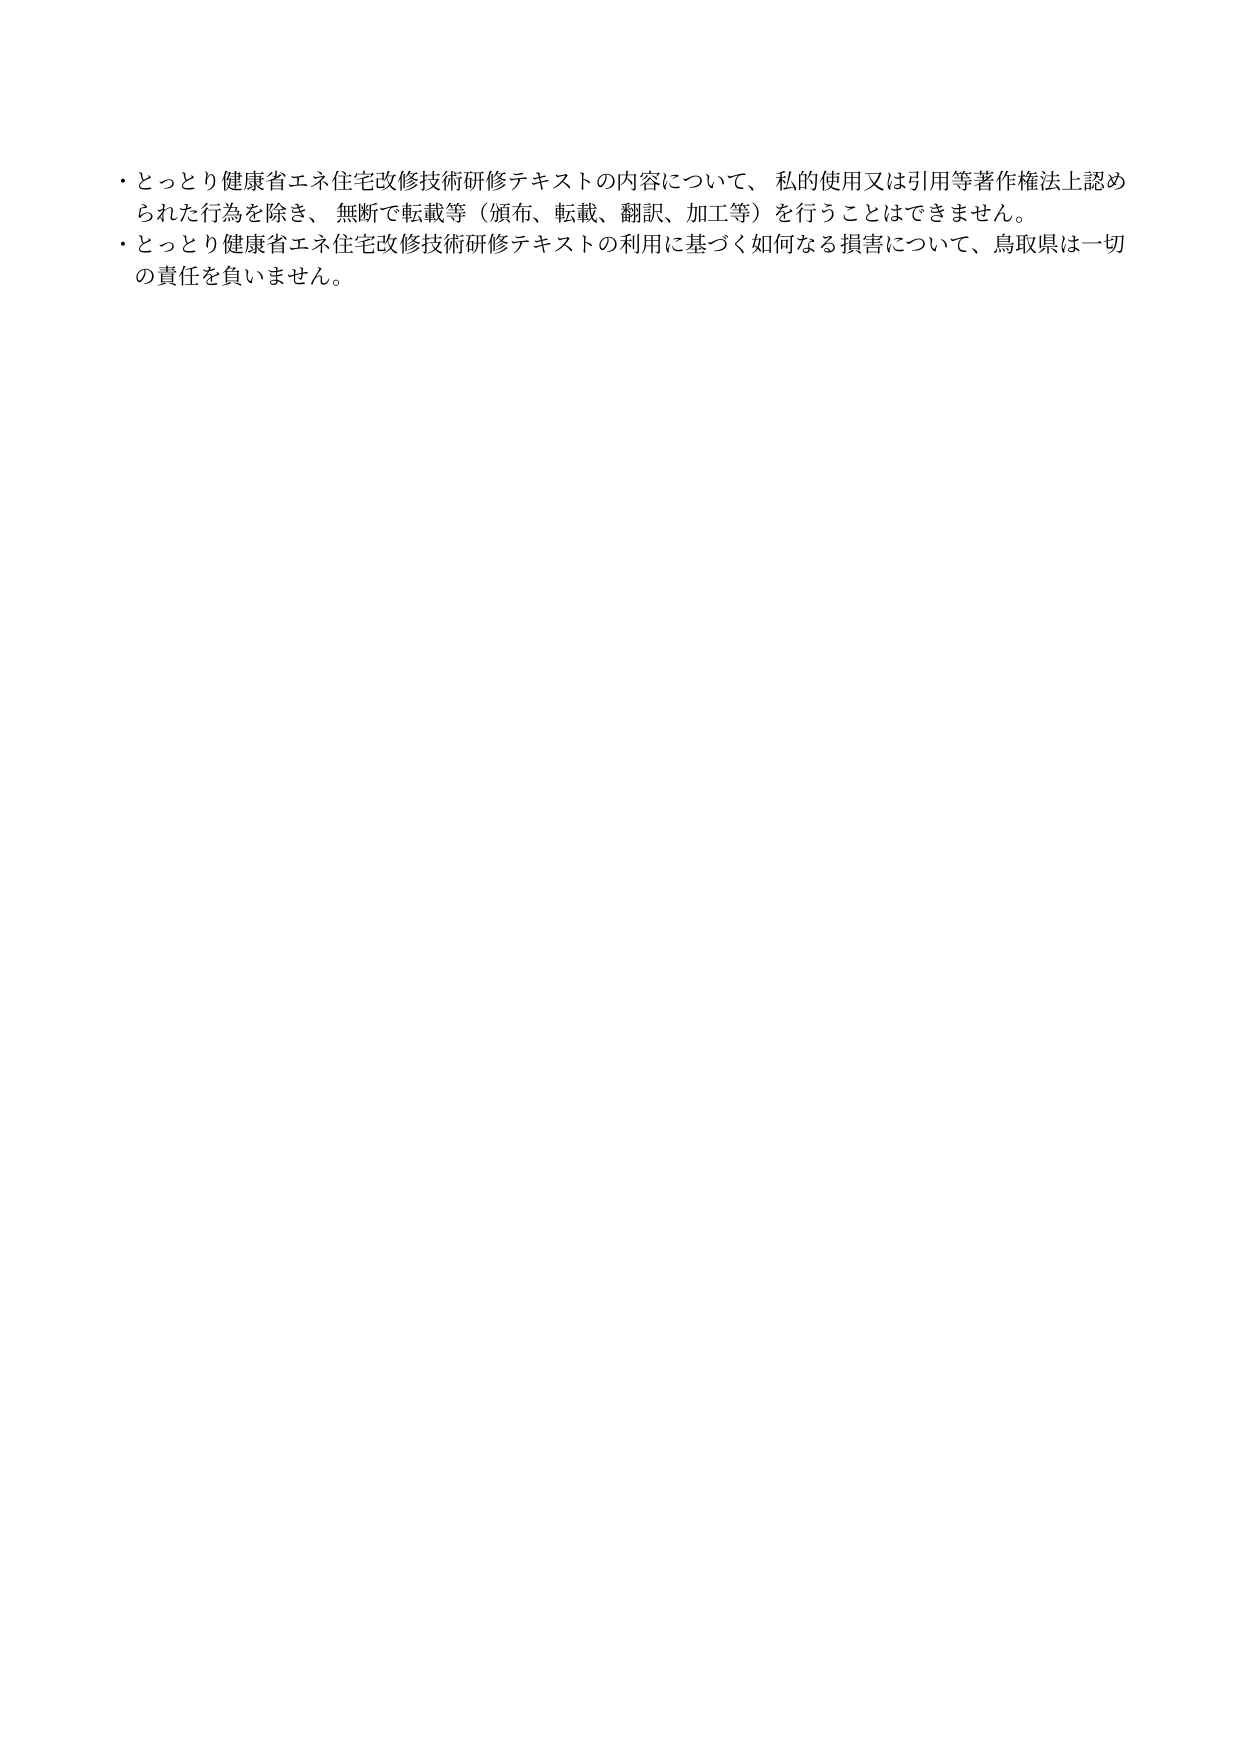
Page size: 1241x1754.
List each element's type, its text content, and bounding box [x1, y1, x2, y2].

text ・とっとり健康省エネ住宅改修技術研修テキストの内容について、 私的使用又は引用等著作権法上認められた行為を除き、 無断で転載等（頒布、転載、翻訳、加工等）を行うことはできません。 [112, 164, 1128, 227]
text ・とっとり健康省エネ住宅改修技術研修テキストの利用に基づく如何なる損害について、鳥取県は一切の責任を負いません。 [112, 227, 1128, 290]
